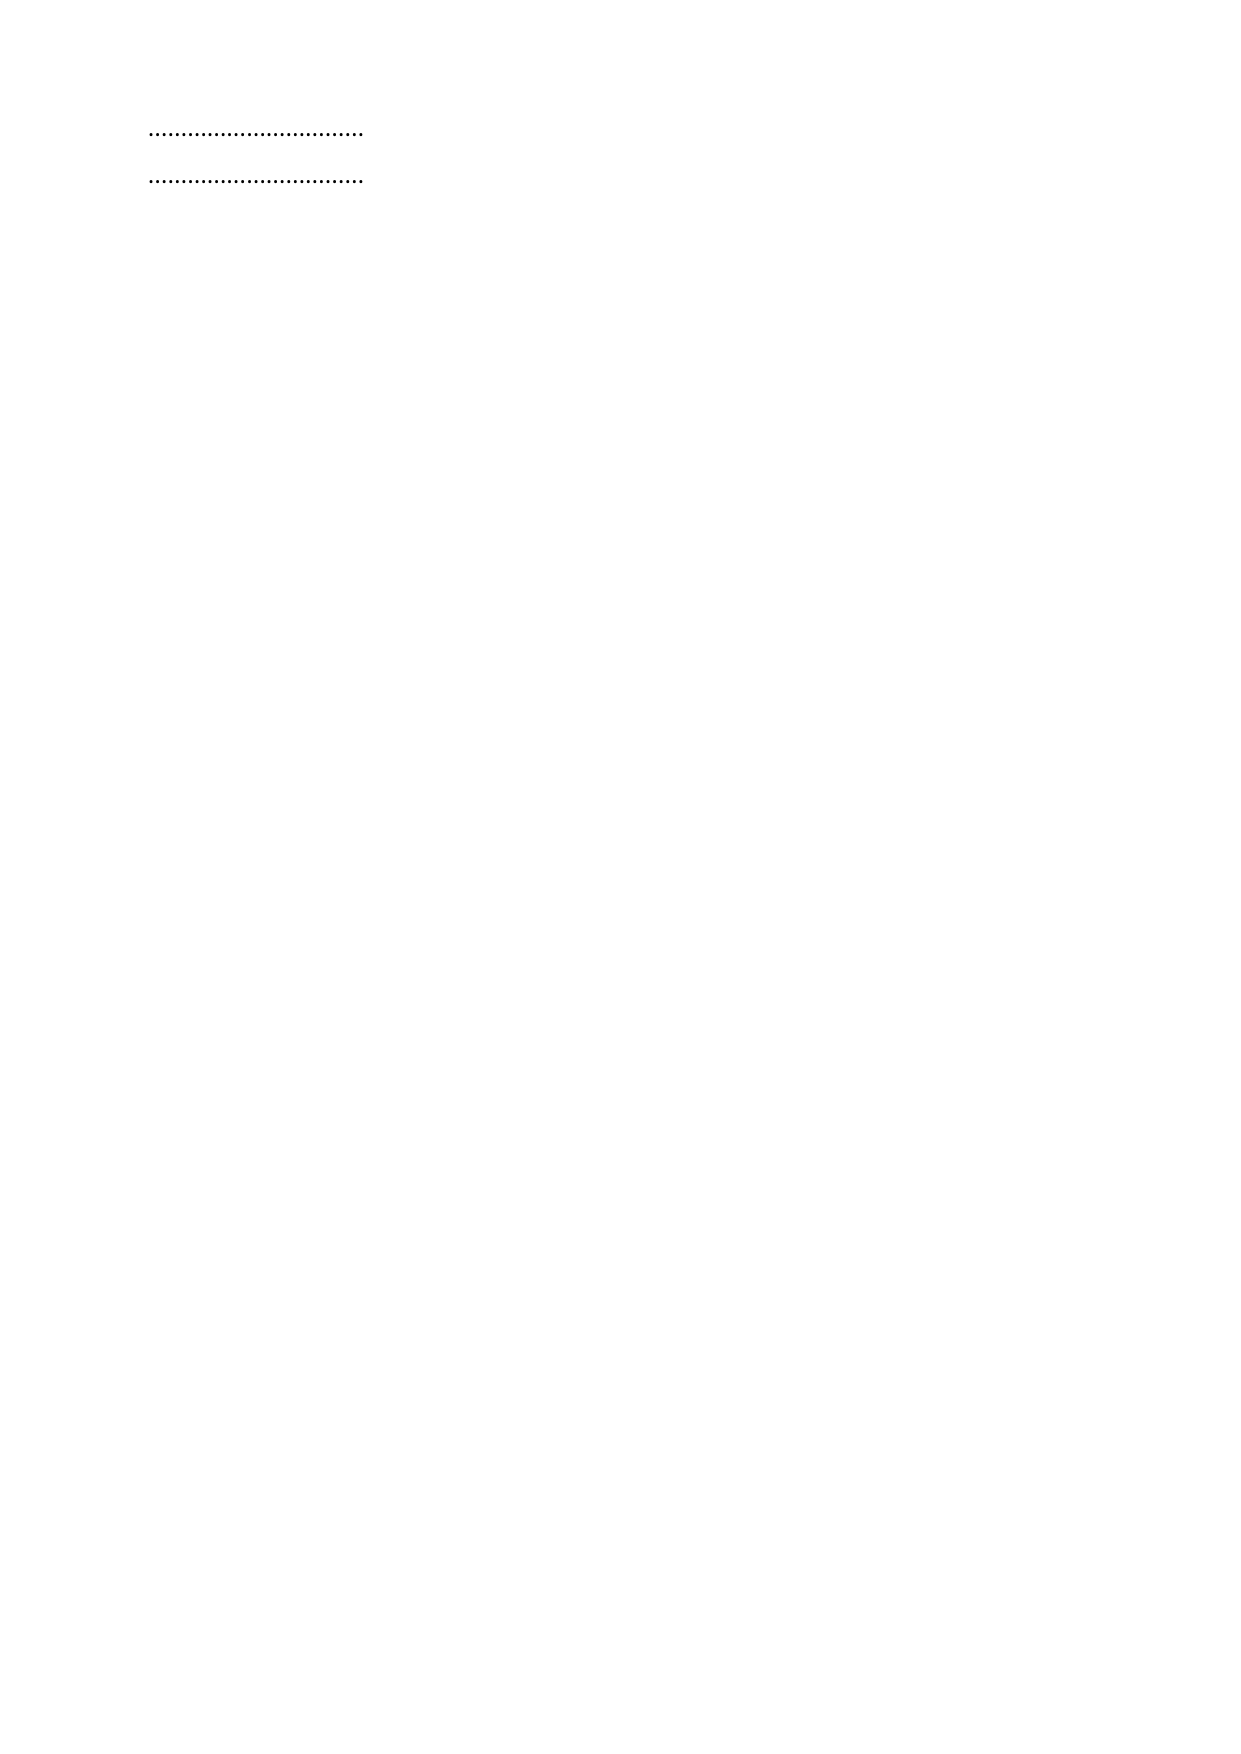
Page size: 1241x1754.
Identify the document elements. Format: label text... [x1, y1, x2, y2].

text …………………………… [148, 159, 1107, 190]
text …………………………… [148, 112, 1107, 143]
